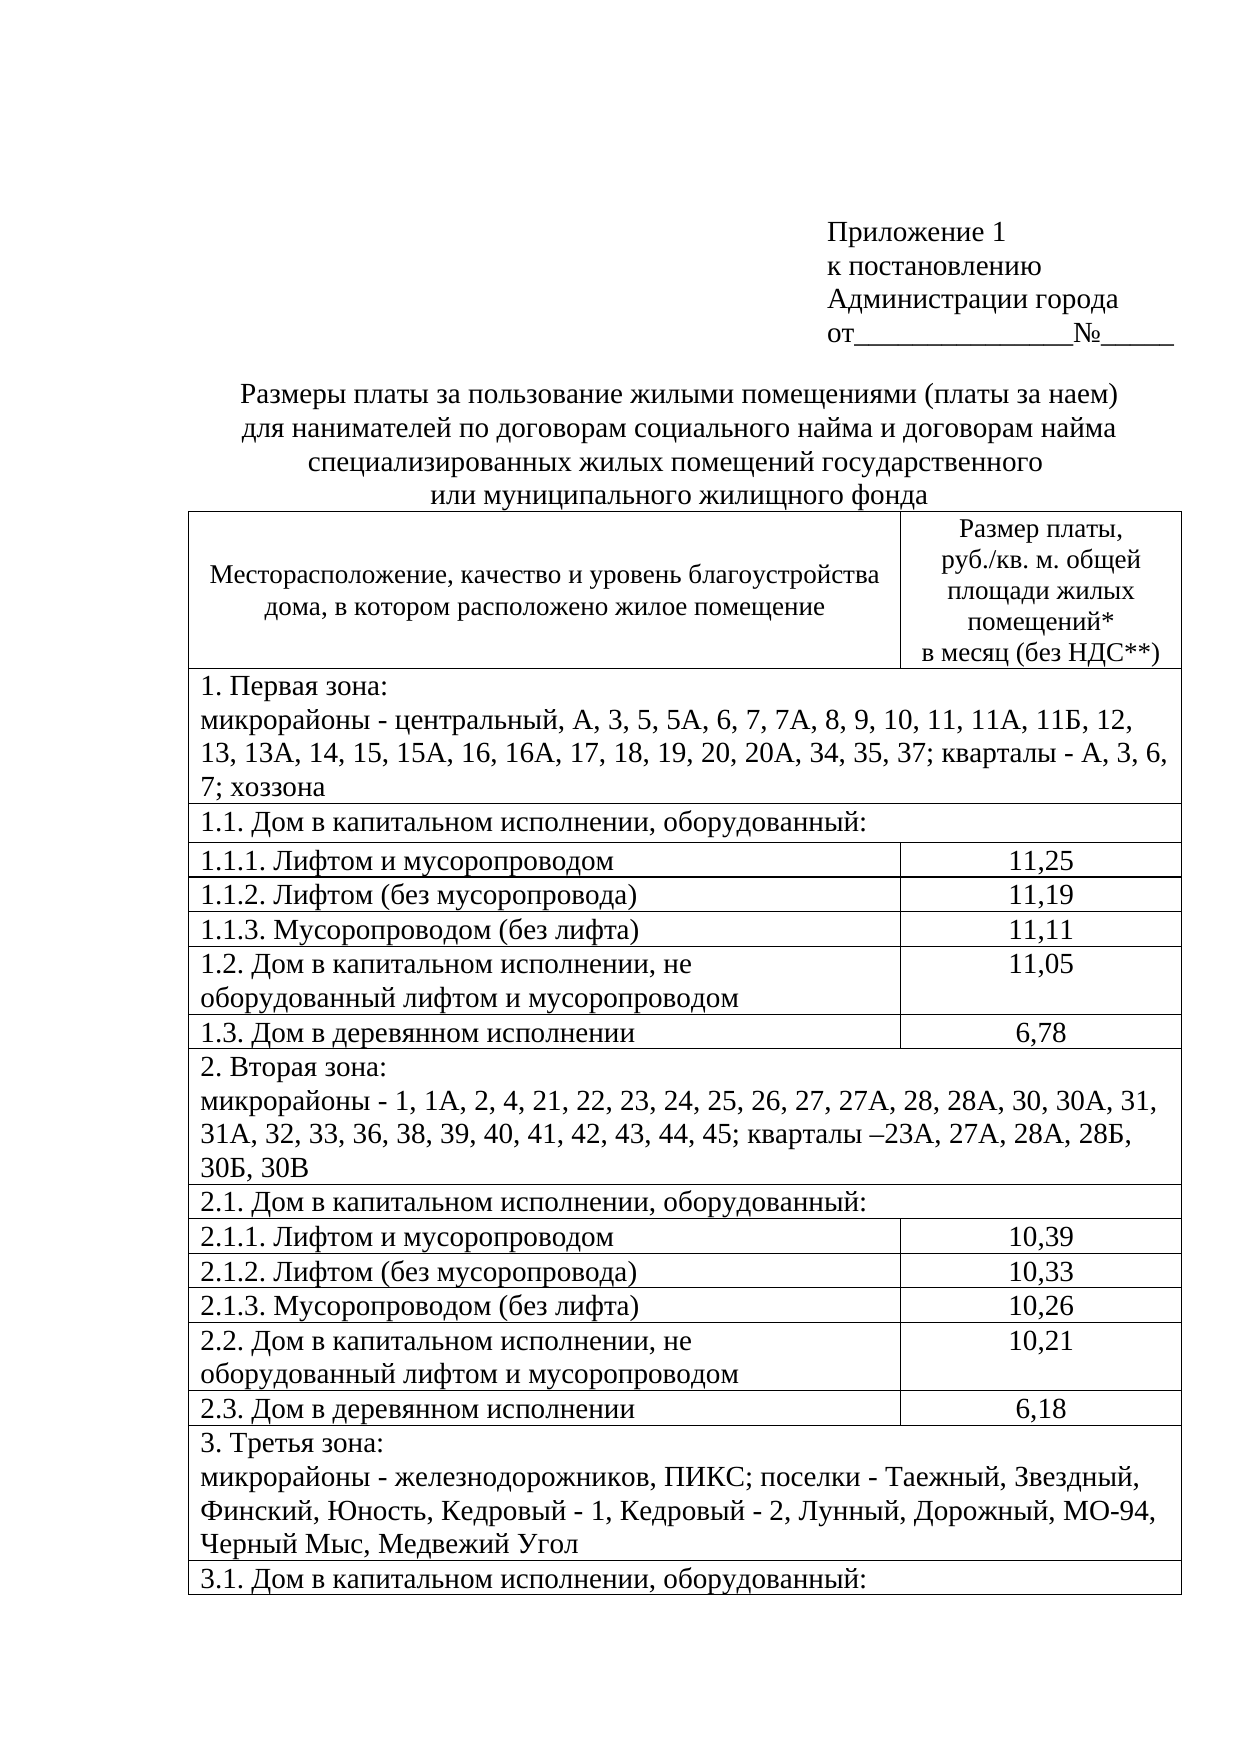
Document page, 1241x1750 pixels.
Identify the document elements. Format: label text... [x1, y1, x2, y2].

table_cell 2.1. Дом в капитальном исполнении, оборудованный: [189, 1185, 1181, 1218]
table_cell 2. Вторая зона: микрорайоны - 1, 1А, 2, 4, 21, 22, 23, 24, 25, 26, 27, 27А, 28, 28А, 30, 30А, 31, 31А, 32, 33, 36, 38, 39, 40, 41, 42, 43, 44, 45; кварталы –23А, 27А, 28А, 28Б, 30Б, 30В [189, 1049, 1181, 1183]
text от_______________№_____ [177, 315, 1181, 348]
text Размеры платы за пользование жилыми помещениями (платы за наем) [177, 377, 1181, 410]
table_cell 10,26 [901, 1288, 1181, 1322]
table_cell 2.1.1. Лифтом и мусоропроводом [189, 1219, 900, 1253]
table_cell 2.3. Дом в деревянном исполнении [189, 1391, 900, 1424]
table_cell 6,18 [901, 1391, 1181, 1424]
table_cell 10,39 [901, 1219, 1181, 1253]
table_cell 2.1.2. Лифтом (без мусоропровода) [189, 1254, 900, 1287]
table_header Размер платы, руб./кв. м. общей площади жилых помещений* в месяц (без НДС**) [901, 512, 1181, 667]
table_cell 2.1.3. Мусоропроводом (без лифта) [189, 1288, 900, 1322]
table_cell 2.2. Дом в капитальном исполнении, не оборудованный лифтом и мусоропроводом [189, 1323, 900, 1390]
table_cell 1.1.1. Лифтом и мусоропроводом [189, 843, 900, 876]
table_cell 1.1.2. Лифтом (без мусоропровода) [189, 878, 900, 911]
table_cell 3. Третья зона: микрорайоны - железнодорожников, ПИКС; поселки - Таежный, Звездный, Финский, Юность, Кедровый - 1, Кедровый - 2, Лунный, Дорожный, МО-94, Черный Мыс, Медвежий Угол [189, 1426, 1181, 1560]
table_cell 11,11 [901, 912, 1181, 946]
table_cell 1.2. Дом в капитальном исполнении, не оборудованный лифтом и мусоропроводом [189, 947, 900, 1014]
table_cell 10,21 [901, 1323, 1181, 1390]
table_cell 3.1. Дом в капитальном исполнении, оборудованный: [189, 1561, 1181, 1594]
text Приложение 1 [177, 214, 1181, 248]
table_cell 1.1.3. Мусоропроводом (без лифта) [189, 912, 900, 946]
text Администрации города [177, 281, 1181, 315]
text к постановлению [177, 248, 1181, 281]
table_cell 1.3. Дом в деревянном исполнении [189, 1015, 900, 1048]
text для нанимателей по договорам социального найма и договорам найма специализированных жилых помещений государственного или муниципального жилищного фонда [177, 410, 1181, 511]
table_header Месторасположение, качество и уровень благоустройства дома, в котором расположено жилое помещение [189, 512, 900, 667]
table_cell 1.1. Дом в капитальном исполнении, оборудованный: [189, 804, 1181, 842]
table_cell 10,33 [901, 1254, 1181, 1287]
table_cell 6,78 [901, 1015, 1181, 1048]
table_cell 11,19 [901, 878, 1181, 911]
table_cell 1. Первая зона: микрорайоны - центральный, А, 3, 5, 5А, 6, 7, 7А, 8, 9, 10, 11, 11А, 11Б, 12, 13, 13А, 14, 15, 15А, 16, 16А, 17, 18, 19, 20, 20А, 34, 35, 37; кварталы - А, 3, 6, 7; хоззона [189, 669, 1181, 803]
table_cell 11,25 [901, 843, 1181, 876]
table_cell 11,05 [901, 947, 1181, 1014]
